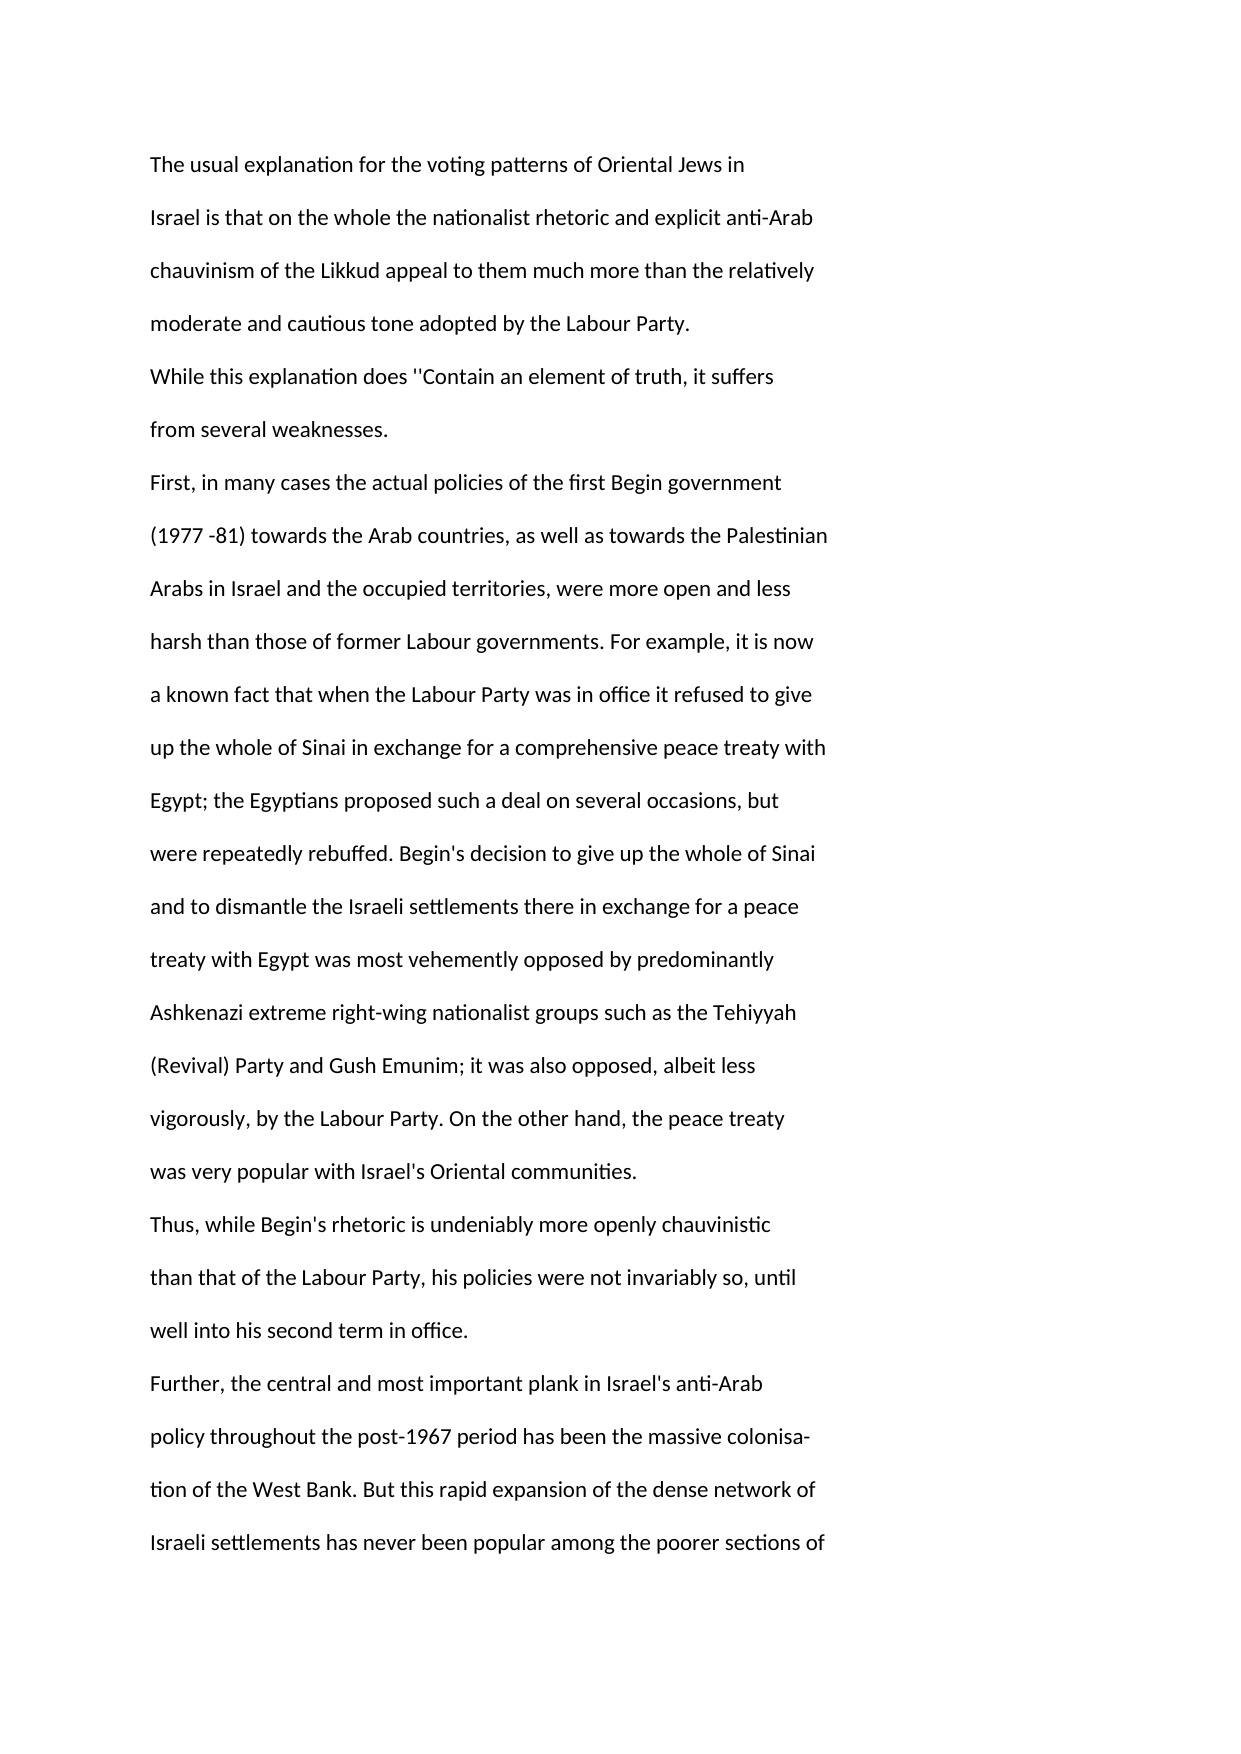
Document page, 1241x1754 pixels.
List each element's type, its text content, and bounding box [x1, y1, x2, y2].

text (1977 -81) towards the Arab countries, as well as towards the Palestinian [150, 521, 1090, 549]
text Egypt; the Egyptians proposed such a deal on several occasions, but [150, 786, 1090, 814]
text First, in many cases the actual policies of the first Begin government [150, 468, 1090, 496]
text were repeatedly rebuffed. Begin's decision to give up the whole of Sinai [150, 839, 1090, 867]
text moderate and cautious tone adopted by the Labour Party. [150, 309, 1090, 337]
text was very popular with Israel's Oriental communities. [150, 1157, 1090, 1185]
text Arabs in Israel and the occupied territories, were more open and less [150, 574, 1090, 602]
text from several weaknesses. [150, 415, 1090, 443]
text The usual explanation for the voting patterns of Oriental Jews in [150, 150, 1090, 178]
text up the whole of Sinai in exchange for a comprehensive peace treaty with [150, 733, 1090, 761]
text and to dismantle the Israeli settlements there in exchange for a peace [150, 892, 1090, 920]
text Thus, while Begin's rhetoric is undeniably more openly chauvinistic [150, 1210, 1090, 1238]
text Further, the central and most important plank in Israel's anti-Arab [150, 1369, 1090, 1397]
text While this explanation does ''Contain an element of truth, it suffers [150, 362, 1090, 390]
text well into his second term in office. [150, 1316, 1090, 1344]
text Israeli settlements has never been popular among the poorer sections of [150, 1528, 1090, 1557]
text (Revival) Party and Gush Emunim; it was also opposed, albeit less [150, 1051, 1090, 1079]
text Israel is that on the whole the nationalist rhetoric and explicit anti-Arab [150, 203, 1090, 231]
text Ashkenazi extreme right-wing nationalist groups such as the Tehiyyah [150, 998, 1090, 1026]
text policy throughout the post-1967 period has been the massive colonisa- [150, 1422, 1090, 1451]
text harsh than those of former Labour governments. For example, it is now [150, 627, 1090, 655]
text treaty with Egypt was most vehemently opposed by predominantly [150, 945, 1090, 973]
text a known fact that when the Labour Party was in office it refused to give [150, 680, 1090, 708]
text vigorously, by the Labour Party. On the other hand, the peace treaty [150, 1104, 1090, 1132]
text chauvinism of the Likkud appeal to them much more than the relatively [150, 256, 1090, 284]
text than that of the Labour Party, his policies were not invariably so, until [150, 1263, 1090, 1291]
text tion of the West Bank. But this rapid expansion of the dense network of [150, 1476, 1090, 1503]
